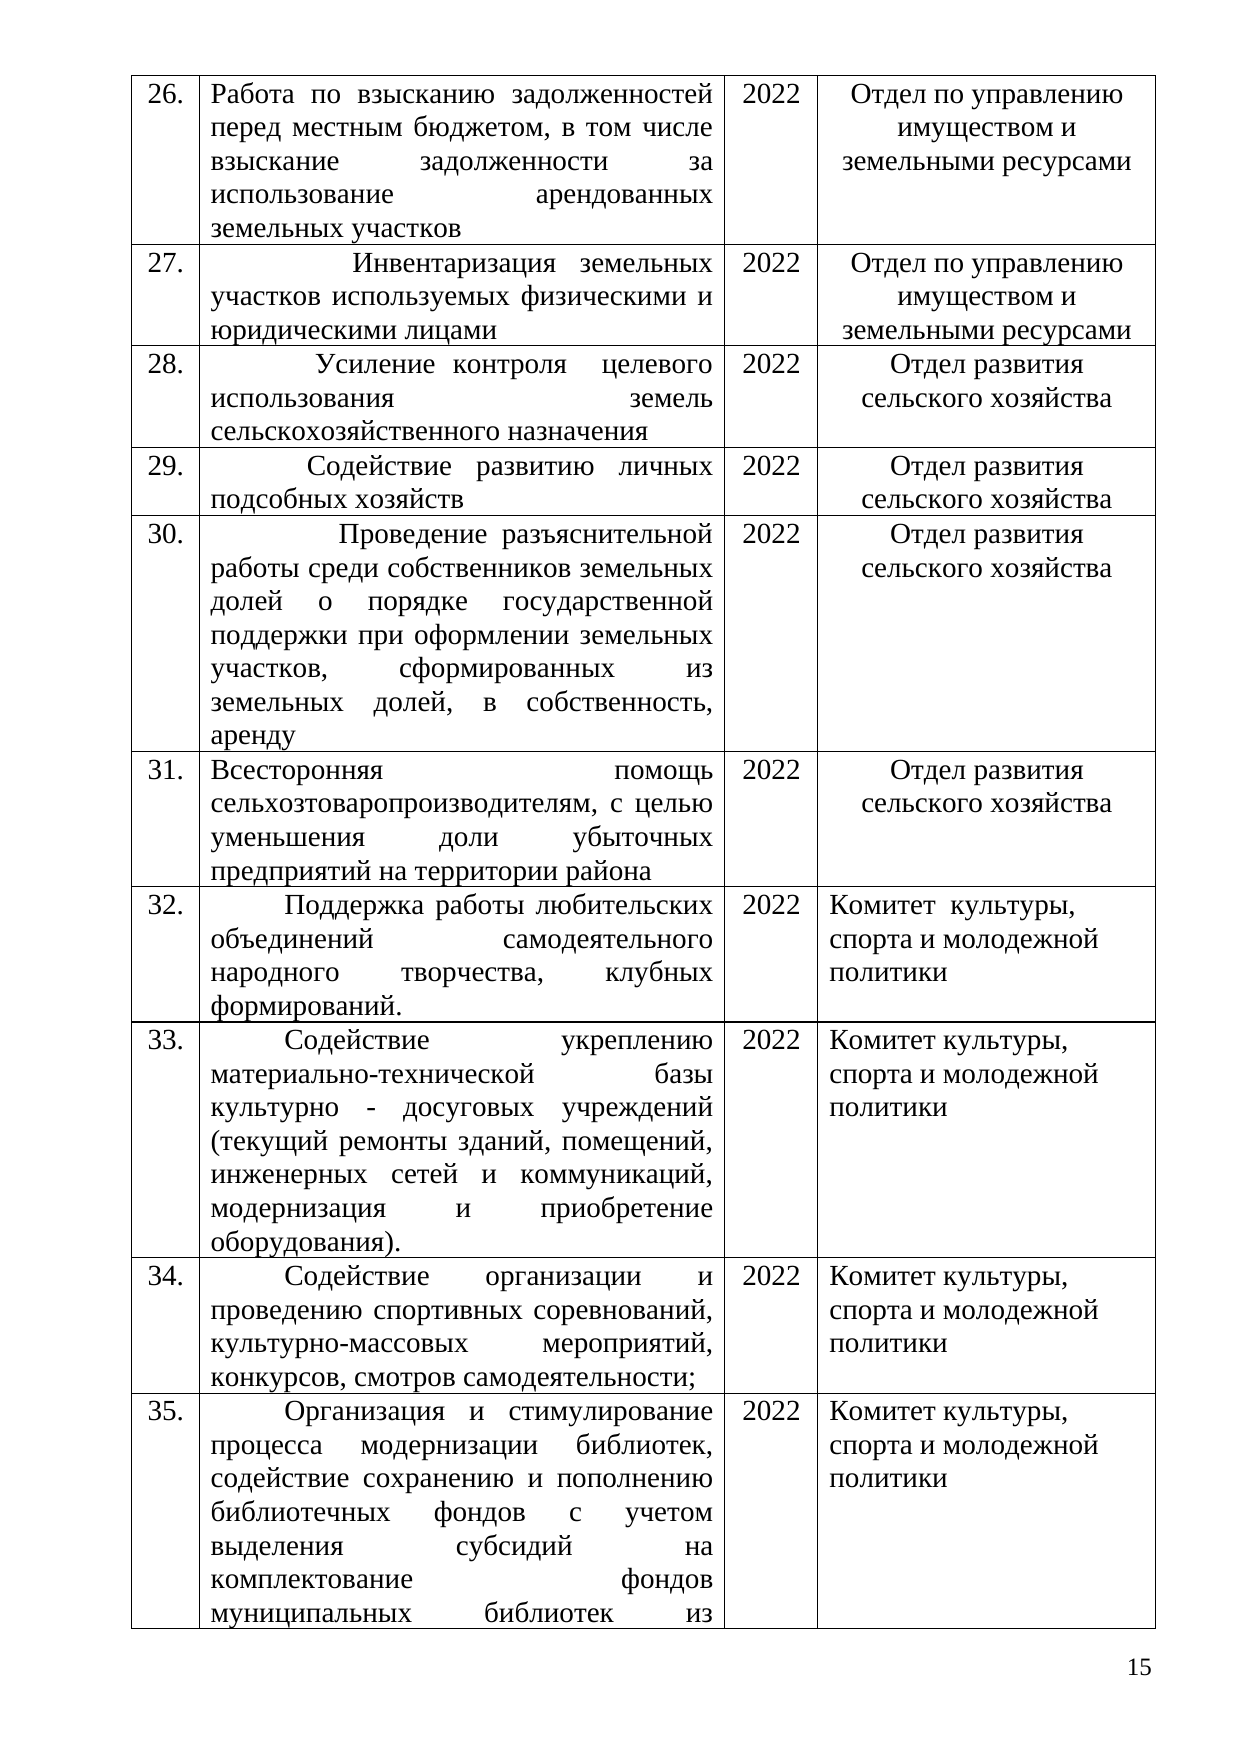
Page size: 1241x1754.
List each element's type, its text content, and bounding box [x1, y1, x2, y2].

table_cell 26. [132, 76, 199, 244]
table_cell Комитет культуры, спорта и молодежной политики [818, 1023, 1155, 1257]
table_cell Отдел по управлению имуществом и земельными ресурсами [818, 245, 1155, 345]
table_cell Отдел развития сельского хозяйства [818, 752, 1155, 886]
table_cell 2022 [725, 245, 817, 345]
table_cell 2022 [725, 448, 817, 515]
table_cell Содействие развитию личных подсобных хозяйств [200, 448, 724, 515]
table_cell Комитет культуры, спорта и молодежной политики [818, 887, 1155, 1021]
table_cell 32. [132, 887, 199, 1021]
table_cell 2022 [725, 752, 817, 886]
table_cell Отдел развития сельского хозяйства [818, 448, 1155, 515]
table_cell 2022 [725, 1394, 817, 1628]
table_cell 31. [132, 752, 199, 886]
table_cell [200, 1394, 724, 1628]
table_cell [818, 76, 1155, 244]
table_cell 30. [132, 516, 199, 751]
table_cell 2022 [725, 76, 817, 244]
table_cell Всесторонняя помощь сельхозтоваропроизводителям, с целью уменьшения доли убыточных предприятий на территории района [200, 752, 724, 886]
table_cell 2022 [725, 1023, 817, 1257]
table_cell Проведение разъяснительной работы среди собственников земельных долей о порядке государственной поддержки при оформлении земельных участков, сформированных из земельных долей, в собственность, аренду [200, 516, 724, 751]
table_cell 28. [132, 346, 199, 447]
table_cell Содействие укреплению материально-технической базы культурно - досуговых учреждений (текущий ремонты зданий, помещений, инженерных сетей и коммуникаций, модернизация и приобретение оборудования). [200, 1023, 724, 1257]
table_cell Отдел развития сельского хозяйства [818, 516, 1155, 751]
table_cell Инвентаризация земельных участков используемых физическими и юридическими лицами [200, 245, 724, 345]
table_cell Отдел развития сельского хозяйства [818, 346, 1155, 447]
table_cell 2022 [725, 346, 817, 447]
table_cell 29. [132, 448, 199, 515]
table_cell 33. [132, 1023, 199, 1257]
table_cell Поддержка работы любительских объединений самодеятельного народного творчества, клубных формирований. [200, 887, 724, 1021]
table_cell 34. [132, 1258, 199, 1392]
table_cell Работа по взысканию задолженностей перед местным бюджетом, в том числе взыскание задолженности за использование арендованных земельных участков [200, 76, 724, 244]
table_cell Комитет культуры, спорта и молодежной политики [818, 1258, 1155, 1392]
table_cell 35. [132, 1394, 199, 1628]
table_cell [818, 1394, 1155, 1628]
table_cell Содействие организации и проведению спортивных соревнований, культурно-массовых мероприятий, конкурсов, смотров самодеятельности; [200, 1258, 724, 1392]
table_cell 2022 [725, 887, 817, 1021]
table_cell 2022 [725, 516, 817, 751]
table_cell Усиление контроля целевого использования земель сельскохозяйственного назначения [200, 346, 724, 447]
table_cell 2022 [725, 1258, 817, 1392]
table_cell 27. [132, 245, 199, 345]
